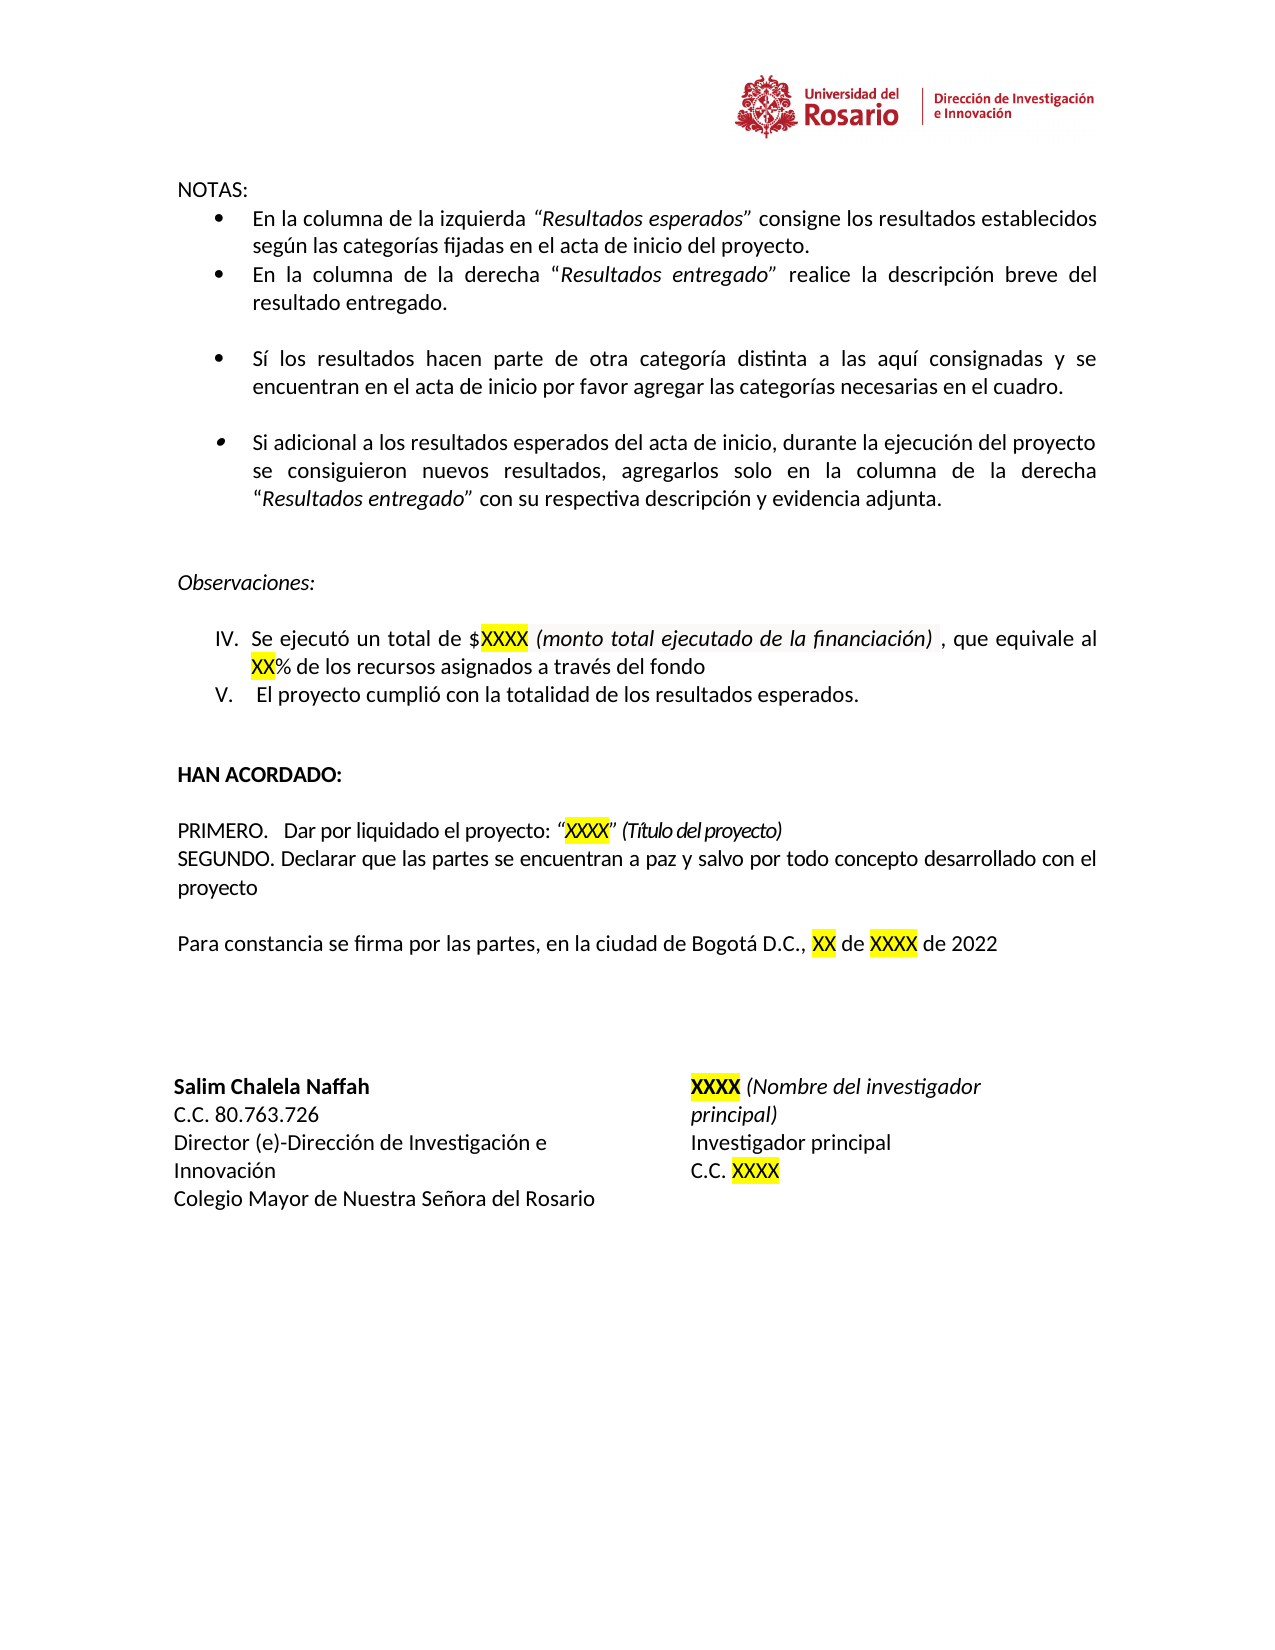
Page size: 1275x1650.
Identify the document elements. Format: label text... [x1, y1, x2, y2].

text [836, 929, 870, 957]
text Para constancia se firma por las partes, en la ciudad de Bogotá D.C., XX de XXXX de 2022 [177, 929, 812, 957]
list Si adicional a los resultados esperados del acta de inicio, durante la ejecución del proyecto se consiguieron nuevos resultados, agregarlos solo en la columna de la derecha “Resultados entregado” con su respectiva descripción y evidencia adjunta. [215, 428, 1098, 512]
text Observaciones: [177, 568, 1098, 596]
list Sí los resultados hacen parte de otra categoría distinta a las aquí consignadas y se encuentran en el acta de inicio por favor agregar las categorías necesarias en el cuadro. [215, 344, 1098, 400]
text PRIMERO. Dar por liquidado el proyecto: “XXXX” (Título del proyecto) [609, 817, 1098, 844]
picture [730, 73, 1098, 144]
list El proyecto cumplió con la totalidad de los resultados esperados. [215, 680, 1098, 708]
text PRIMERO. Dar por liquidado el proyecto: “XXXX” (Título del proyecto) [177, 817, 565, 844]
table_header Salim Chalela Naffah C.C. 80.763.726 Director (e)-Dirección de Investigación e Innovación Colegio Mayor de Nuestra Señora del Rosario [163, 1073, 679, 1213]
list En la columna de la derecha “Resultados entregado” realice la descripción breve del resultado entregado. [215, 260, 1098, 316]
table_header XXXX (Nombre del investigador principal) Investigador principal C.C. XXXX [680, 1073, 1077, 1213]
list Se ejecutó un total de $XXXX (monto total ejecutado de la financiación) , que equivale al XX% de los recursos asignados a través del fondo [215, 624, 1098, 680]
text HAN ACORDADO: [177, 736, 1093, 788]
list En la columna de la izquierda “Resultados esperados” consigne los resultados establecidos según las categorías fijadas en el acta de inicio del proyecto. [215, 204, 1098, 260]
text NOTAS: [177, 176, 1098, 204]
text SEGUNDO. Declarar que las partes se encuentran a paz y salvo por todo concepto desarrollado con el proyecto [177, 844, 1098, 901]
